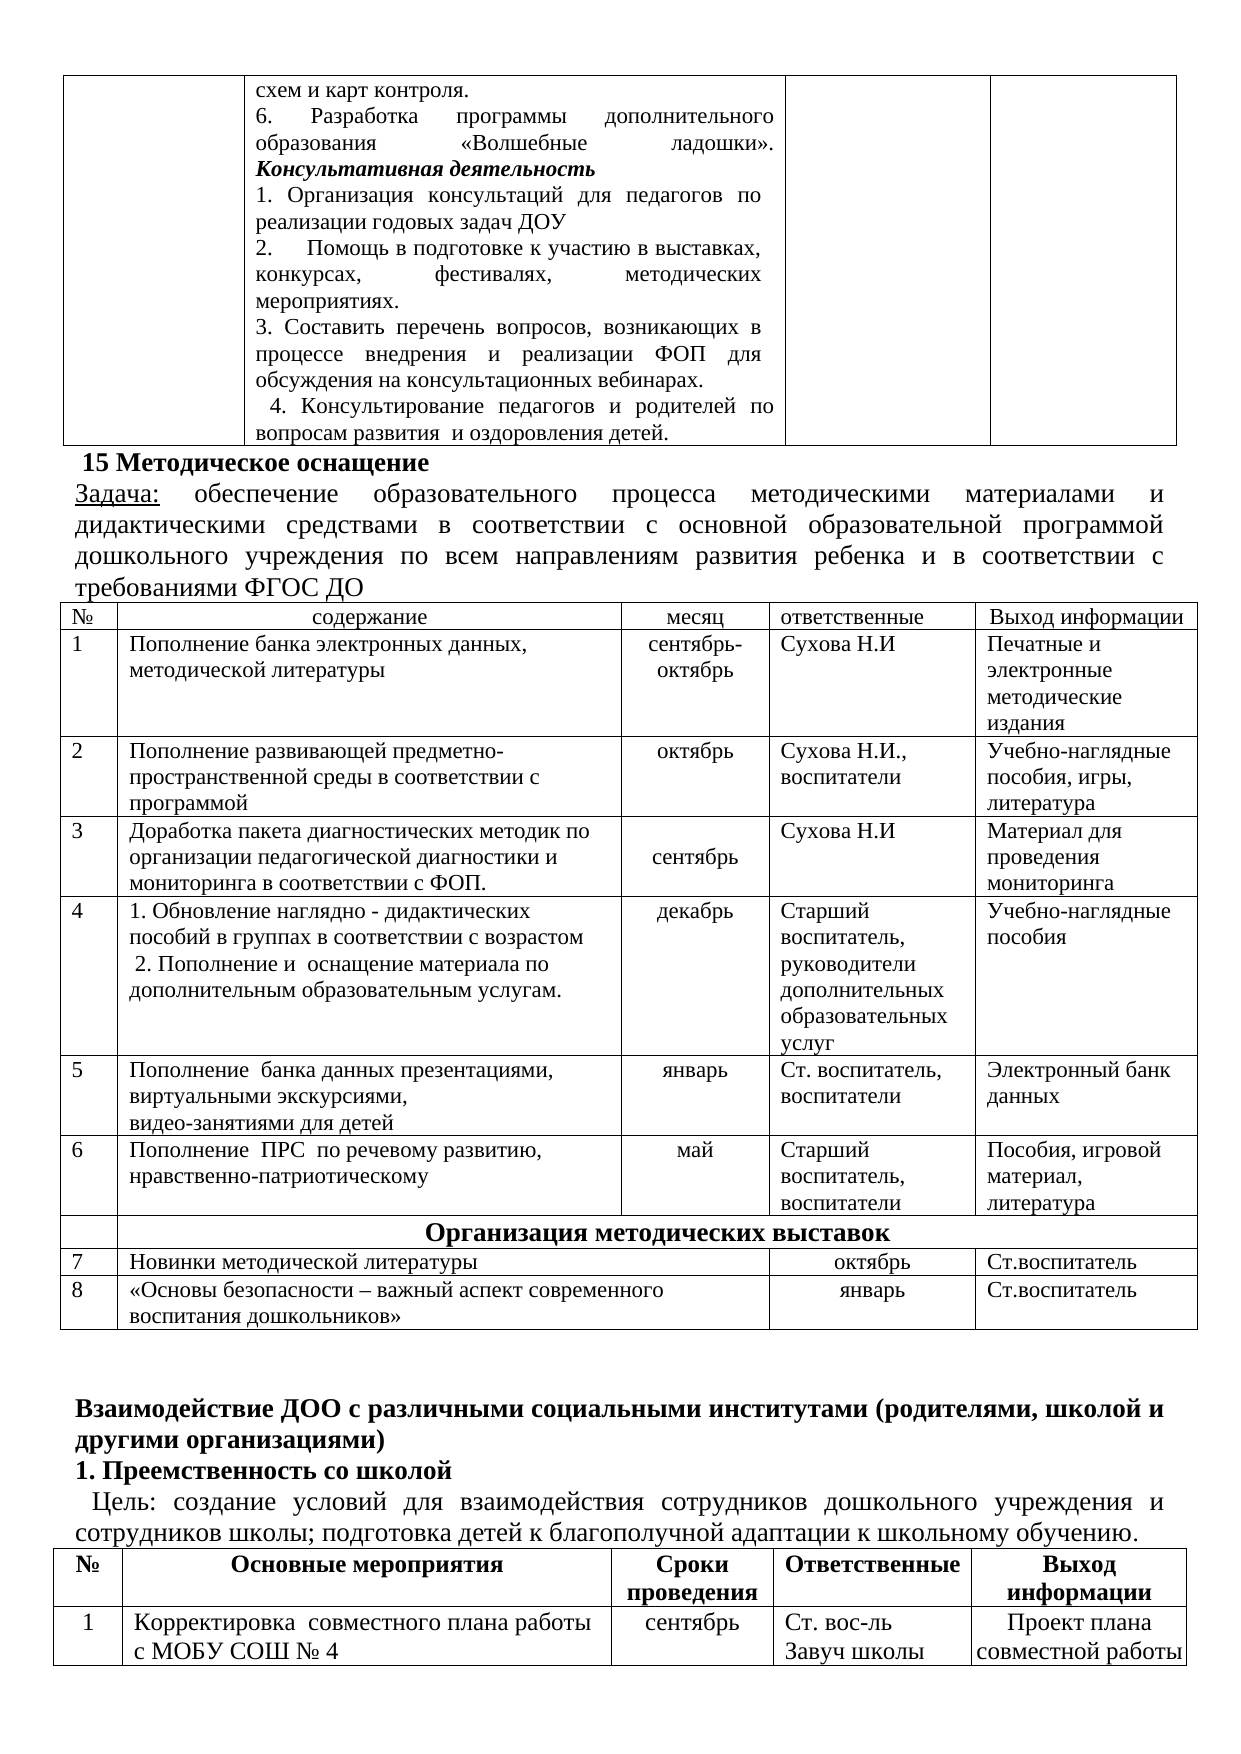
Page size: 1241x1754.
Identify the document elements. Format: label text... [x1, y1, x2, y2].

table_cell Печатные и электронные методические издания [976, 630, 1197, 736]
table_cell май [622, 1136, 769, 1215]
table_cell 5 [61, 1056, 117, 1135]
table_cell 1. Обновление наглядно - дидактических пособий в группах в соответствии с возрастом 2. Пополнение и оснащение материала по дополнительным образовательным услугам. [118, 897, 621, 1055]
table_cell январь [622, 1056, 769, 1135]
table_cell Новинки методической литературы [118, 1249, 769, 1275]
table_cell «Основы безопасности – важный аспект современного воспитания дошкольников» [118, 1276, 769, 1328]
text Взаимодействие ДОО с различными социальными институтами (родителями, школой и другими организациями) [75, 1392, 1165, 1454]
table_cell Пополнение развивающей предметно-пространственной среды в соответствии с программой [118, 737, 621, 816]
table_cell Ст.воспитатель [976, 1276, 1197, 1328]
table_header Выход информации [972, 1549, 1186, 1606]
text Задача: обеспечение образовательного процесса методическими материалами и дидактическими средствами в соответствии с основной образовательной программой дошкольного учреждения по всем направлениям развития ребенка и в соответствии с требованиями ФГОС ДО [75, 477, 1165, 602]
table_cell Пополнение банка данных презентациями, виртуальными экскурсиями, видео-занятиями для детей [118, 1056, 621, 1135]
table_cell сентябрь [612, 1607, 773, 1665]
table_header ответственные [770, 603, 975, 629]
table_cell Электронный банк данных [976, 1056, 1197, 1135]
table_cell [245, 76, 785, 445]
table_cell Старший воспитатель, воспитатели [770, 1136, 975, 1215]
table_header содержание [118, 603, 621, 629]
table_cell сентябрь-октябрь [622, 630, 769, 736]
table_cell Ст.воспитатель [976, 1249, 1197, 1275]
table_cell [61, 1216, 117, 1247]
table_cell декабрь [622, 897, 769, 1055]
table_header Сроки проведения [612, 1549, 773, 1606]
table_cell Сухова Н.И., воспитатели [770, 737, 975, 816]
table_cell 4 [61, 897, 117, 1055]
table_cell 2 [61, 737, 117, 816]
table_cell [774, 1607, 971, 1665]
table_header Ответственные [774, 1549, 971, 1606]
table_cell Пополнение банка электронных данных, методической литературы [118, 630, 621, 736]
table_cell Учебно-наглядные пособия [976, 897, 1197, 1055]
table_cell октябрь [622, 737, 769, 816]
table_cell 1 [61, 630, 117, 736]
table_header № [61, 603, 117, 629]
text Цель: создание условий для взаимодействия сотрудников дошкольного учреждения и сотрудников школы; подготовка детей к благополучной адаптации к школьному обучению. [75, 1485, 1165, 1548]
table_header Выход информации [976, 603, 1197, 629]
table_cell 1 [54, 1607, 122, 1665]
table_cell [786, 76, 990, 445]
text 1. Преемственность со школой [75, 1454, 1165, 1485]
table_header № [54, 1549, 122, 1606]
table_cell Пополнение ПРС по речевому развитию, нравственно-патриотическому [118, 1136, 621, 1215]
table_cell 6 [61, 1136, 117, 1215]
table_cell Старший воспитатель, руководители дополнительных образовательных услуг [770, 897, 975, 1055]
table_cell сентябрь [622, 817, 769, 896]
table_cell Материал для проведения мониторинга [976, 817, 1197, 896]
table_cell Организация методических выставок [118, 1216, 1197, 1247]
table_cell 7 [61, 1249, 117, 1275]
table_header месяц [622, 603, 769, 629]
table_cell 8 [61, 1276, 117, 1328]
table_cell Пособия, игровой материал, литература [976, 1136, 1197, 1215]
table_cell Корректировка совместного плана работы с МОБУ СОШ № 4 [123, 1607, 611, 1665]
table_cell Сухова Н.И [770, 817, 975, 896]
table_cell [64, 76, 244, 445]
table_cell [991, 76, 1176, 445]
table_cell Доработка пакета диагностических методик по организации педагогической диагностики и мониторинга в соответствии с ФОП. [118, 817, 621, 896]
table_cell октябрь [770, 1249, 975, 1275]
table_cell Ст. воспитатель, воспитатели [770, 1056, 975, 1135]
table_cell Проект плана совместной работы [972, 1607, 1186, 1665]
text 15 Методическое оснащение [75, 446, 1165, 477]
table_cell Сухова Н.И [770, 630, 975, 736]
table_cell Учебно-наглядные пособия, игры, литература [976, 737, 1197, 816]
table_cell январь [770, 1276, 975, 1328]
table_cell 3 [61, 817, 117, 896]
table_header Основные мероприятия [123, 1549, 611, 1606]
